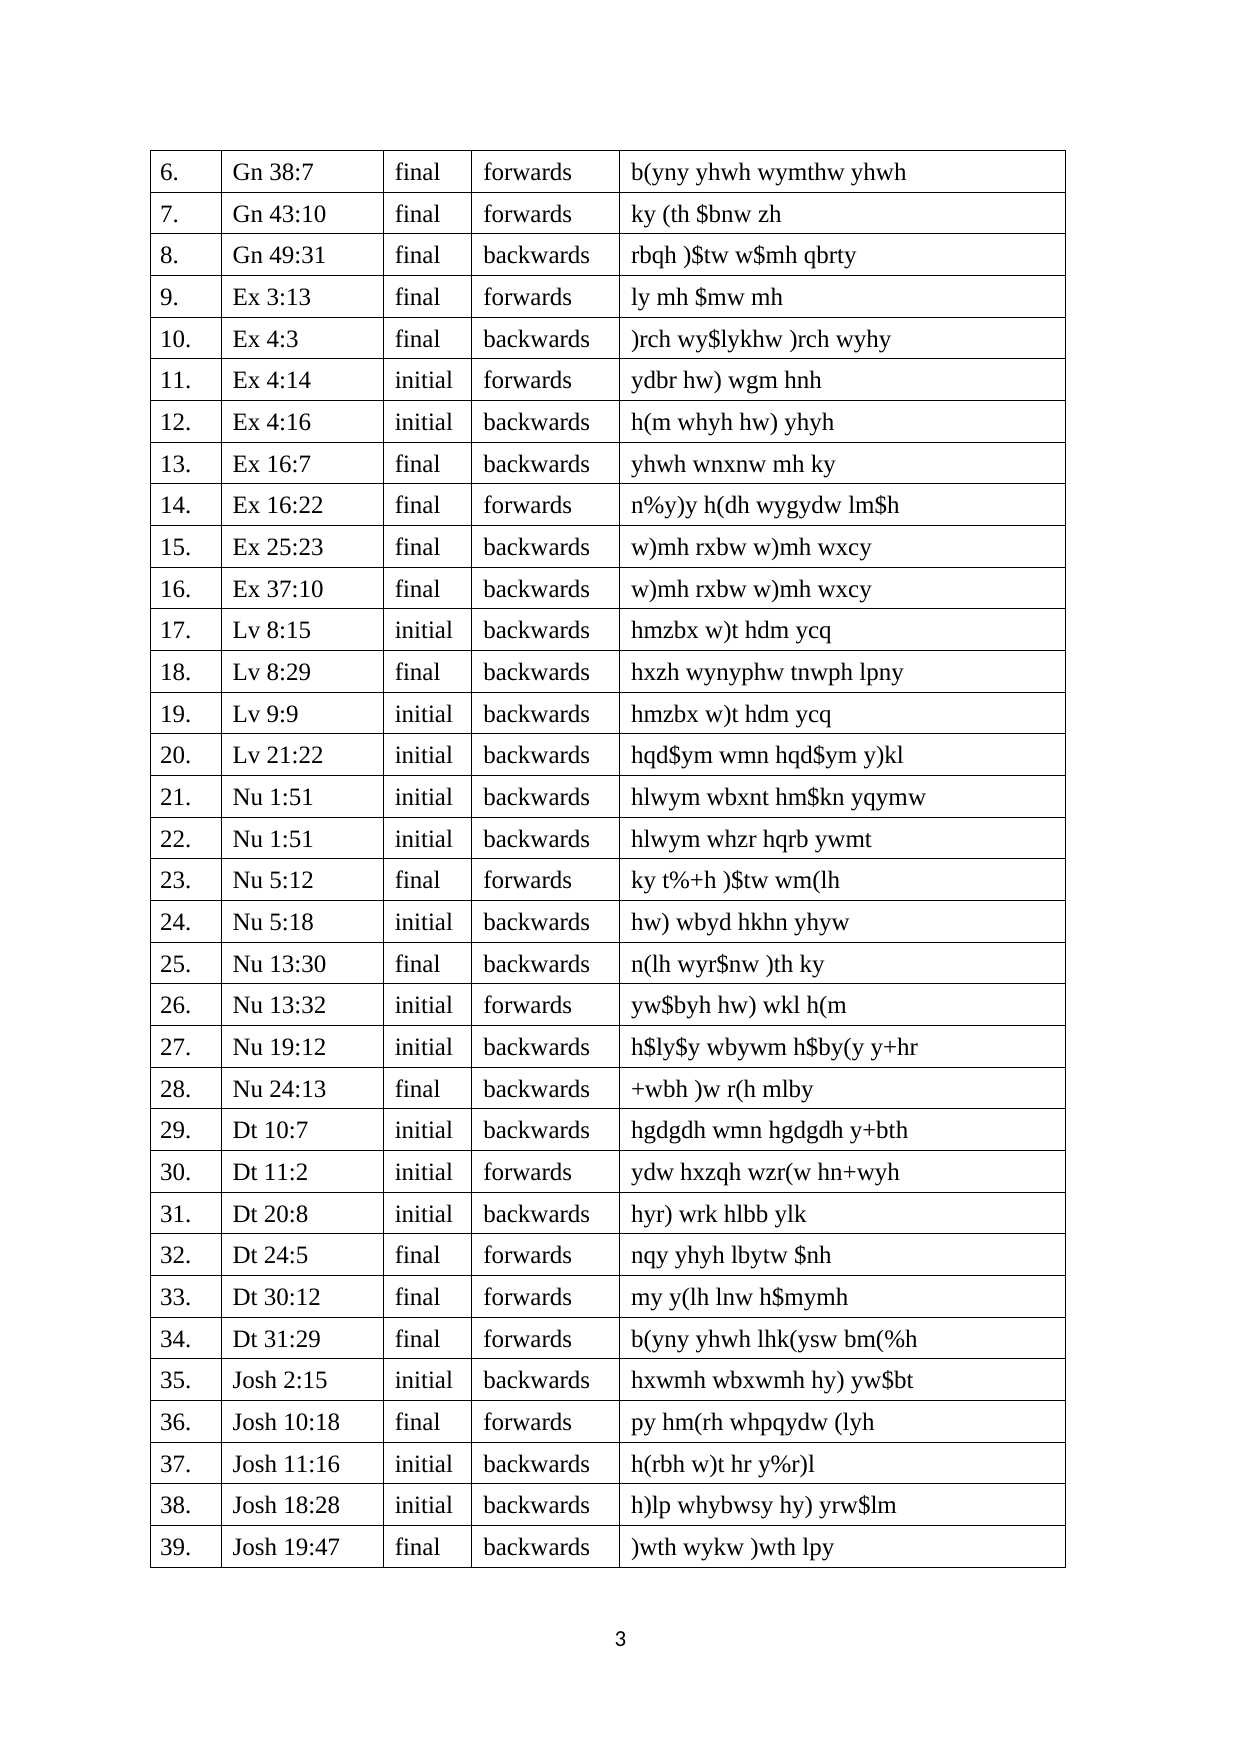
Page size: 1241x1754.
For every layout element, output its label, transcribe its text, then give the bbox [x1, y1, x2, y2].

table_cell yhwh wnxnw mh ky [620, 443, 1065, 483]
table_cell final [384, 1318, 471, 1358]
table_cell Dt 11:2 [222, 1151, 383, 1192]
table_cell forwards [472, 1151, 619, 1192]
table_cell final [384, 484, 471, 525]
table_cell backwards [472, 1443, 619, 1483]
table_cell [151, 984, 221, 1025]
table_cell Josh 10:18 [222, 1401, 383, 1442]
table_cell b(yny yhwh wymthw yhwh [620, 151, 1065, 192]
table_cell Nu 19:12 [222, 1026, 383, 1067]
table_cell backwards [472, 1193, 619, 1233]
table_cell backwards [472, 443, 619, 483]
table_cell Ex 16:22 [222, 484, 383, 525]
table_cell Gn 38:7 [222, 151, 383, 192]
table_cell backwards [472, 818, 619, 858]
table_cell Lv 8:15 [222, 609, 383, 650]
table_cell final [384, 234, 471, 275]
table_cell backwards [472, 734, 619, 775]
table_cell forwards [472, 359, 619, 400]
table_cell [151, 1151, 221, 1192]
table_cell backwards [472, 693, 619, 733]
table_cell )rch wy$lykhw )rch wyhy [620, 318, 1065, 358]
table_cell hxzh wynyphw tnwph lpny [620, 651, 1065, 692]
table_cell yw$byh hw) wkl h(m [620, 984, 1065, 1025]
table_cell initial [384, 1151, 471, 1192]
table_cell backwards [472, 943, 619, 983]
table_cell backwards [472, 234, 619, 275]
table_cell Josh 19:47 [222, 1526, 383, 1567]
table_cell b(yny yhwh lhk(ysw bm(%h [620, 1318, 1065, 1358]
table_cell ky (th $bnw zh [620, 193, 1065, 233]
table_cell hyr) wrk hlbb ylk [620, 1193, 1065, 1233]
table_cell h)lp whybwsy hy) yrw$lm [620, 1484, 1065, 1525]
table_cell [151, 193, 221, 233]
table_cell [151, 901, 221, 942]
table_cell [151, 651, 221, 692]
table_cell [151, 1401, 221, 1442]
table_cell Dt 31:29 [222, 1318, 383, 1358]
table_cell n(lh wyr$nw )th ky [620, 943, 1065, 983]
table_cell initial [384, 1484, 471, 1525]
table_cell Josh 2:15 [222, 1359, 383, 1400]
table_cell Dt 24:5 [222, 1234, 383, 1275]
table_cell final [384, 1276, 471, 1317]
table_cell [151, 1026, 221, 1067]
table_cell forwards [472, 1234, 619, 1275]
table_cell final [384, 568, 471, 608]
table_cell final [384, 1526, 471, 1567]
table_cell Ex 16:7 [222, 443, 383, 483]
table_cell final [384, 1068, 471, 1108]
table_cell backwards [472, 401, 619, 442]
table_cell Lv 8:29 [222, 651, 383, 692]
table_cell Nu 24:13 [222, 1068, 383, 1108]
table_cell backwards [472, 526, 619, 567]
table_cell [151, 151, 221, 192]
table_cell Dt 20:8 [222, 1193, 383, 1233]
table_cell hgdgdh wmn hgdgdh y+bth [620, 1109, 1065, 1150]
table_cell w)mh rxbw w)mh wxcy [620, 526, 1065, 567]
table_cell Gn 49:31 [222, 234, 383, 275]
table_cell hlwym wbxnt hm$kn yqymw [620, 776, 1065, 817]
table_cell final [384, 443, 471, 483]
table_cell [151, 1276, 221, 1317]
table_cell ydbr hw) wgm hnh [620, 359, 1065, 400]
table_cell [151, 943, 221, 983]
table_cell Nu 1:51 [222, 818, 383, 858]
table_cell Nu 13:30 [222, 943, 383, 983]
table_cell [151, 484, 221, 525]
table_cell final [384, 276, 471, 317]
table_cell [151, 1318, 221, 1358]
table_cell final [384, 1401, 471, 1442]
table_cell Ex 3:13 [222, 276, 383, 317]
table_cell [151, 568, 221, 608]
table_cell backwards [472, 1068, 619, 1108]
table_cell h(m whyh hw) yhyh [620, 401, 1065, 442]
table_cell initial [384, 901, 471, 942]
table_cell [151, 818, 221, 858]
table_cell ky t%+h )$tw wm(lh [620, 859, 1065, 900]
table_cell [151, 1526, 221, 1567]
table_cell initial [384, 1443, 471, 1483]
table_cell [151, 1443, 221, 1483]
table_cell final [384, 651, 471, 692]
table_cell final [384, 193, 471, 233]
table_cell Lv 21:22 [222, 734, 383, 775]
table_cell w)mh rxbw w)mh wxcy [620, 568, 1065, 608]
table_cell n%y)y h(dh wygydw lm$h [620, 484, 1065, 525]
table_cell forwards [472, 151, 619, 192]
table_cell final [384, 318, 471, 358]
table_cell my y(lh lnw h$mymh [620, 1276, 1065, 1317]
table_cell Ex 25:23 [222, 526, 383, 567]
table_cell initial [384, 609, 471, 650]
table_cell [151, 401, 221, 442]
table_cell hqd$ym wmn hqd$ym y)kl [620, 734, 1065, 775]
table_cell backwards [472, 318, 619, 358]
table_cell Dt 10:7 [222, 1109, 383, 1150]
table_cell backwards [472, 901, 619, 942]
table_cell forwards [472, 1318, 619, 1358]
table_cell initial [384, 1359, 471, 1400]
table_cell Ex 4:14 [222, 359, 383, 400]
table_cell hmzbx w)t hdm ycq [620, 609, 1065, 650]
table_cell initial [384, 1109, 471, 1150]
table_cell backwards [472, 1026, 619, 1067]
table_cell backwards [472, 651, 619, 692]
table_cell [151, 359, 221, 400]
table_cell +wbh )w r(h mlby [620, 1068, 1065, 1108]
table_cell h(rbh w)t hr y%r)l [620, 1443, 1065, 1483]
table_cell backwards [472, 1526, 619, 1567]
table_cell backwards [472, 1109, 619, 1150]
table_cell Nu 5:18 [222, 901, 383, 942]
table_cell Josh 11:16 [222, 1443, 383, 1483]
table_cell forwards [472, 984, 619, 1025]
table_cell hxwmh wbxwmh hy) yw$bt [620, 1359, 1065, 1400]
table_cell forwards [472, 484, 619, 525]
table_cell forwards [472, 1401, 619, 1442]
table_cell backwards [472, 776, 619, 817]
table_cell initial [384, 401, 471, 442]
table_cell Dt 30:12 [222, 1276, 383, 1317]
table_cell [151, 1359, 221, 1400]
table_cell [151, 1484, 221, 1525]
table_cell )wth wykw )wth lpy [620, 1526, 1065, 1567]
table_cell [151, 859, 221, 900]
table_cell hw) wbyd hkhn yhyw [620, 901, 1065, 942]
table_cell Nu 5:12 [222, 859, 383, 900]
table_cell initial [384, 693, 471, 733]
table_cell Nu 1:51 [222, 776, 383, 817]
table_cell [151, 776, 221, 817]
table_cell [151, 443, 221, 483]
table_cell initial [384, 776, 471, 817]
table_cell [151, 1234, 221, 1275]
table_cell Nu 13:32 [222, 984, 383, 1025]
table_cell [151, 276, 221, 317]
table_cell final [384, 1234, 471, 1275]
table_cell forwards [472, 193, 619, 233]
table_cell Ex 37:10 [222, 568, 383, 608]
table_cell ydw hxzqh wzr(w hn+wyh [620, 1151, 1065, 1192]
table_cell backwards [472, 1484, 619, 1525]
table_cell final [384, 943, 471, 983]
table_cell initial [384, 734, 471, 775]
table_cell backwards [472, 1359, 619, 1400]
table_cell py hm(rh whpqydw (lyh [620, 1401, 1065, 1442]
table_cell final [384, 151, 471, 192]
table_cell [151, 1193, 221, 1233]
table_cell [151, 609, 221, 650]
table_cell final [384, 859, 471, 900]
table_cell [151, 318, 221, 358]
table_cell rbqh )$tw w$mh qbrty [620, 234, 1065, 275]
table_cell ly mh $mw mh [620, 276, 1065, 317]
table_cell backwards [472, 609, 619, 650]
table_cell hmzbx w)t hdm ycq [620, 693, 1065, 733]
table_cell [151, 234, 221, 275]
table_cell forwards [472, 859, 619, 900]
table_cell initial [384, 984, 471, 1025]
table_cell Lv 9:9 [222, 693, 383, 733]
table_cell forwards [472, 1276, 619, 1317]
table_cell hlwym whzr hqrb ywmt [620, 818, 1065, 858]
table_cell initial [384, 1193, 471, 1233]
table_cell Gn 43:10 [222, 193, 383, 233]
table_cell forwards [472, 276, 619, 317]
table_cell backwards [472, 568, 619, 608]
table_cell h$ly$y wbywm h$by(y y+hr [620, 1026, 1065, 1067]
table_cell Ex 4:3 [222, 318, 383, 358]
table_cell initial [384, 359, 471, 400]
table_cell initial [384, 818, 471, 858]
table_cell [151, 693, 221, 733]
table_cell [151, 1109, 221, 1150]
table_cell [151, 734, 221, 775]
table_cell Josh 18:28 [222, 1484, 383, 1525]
table_cell [151, 526, 221, 567]
table_cell Ex 4:16 [222, 401, 383, 442]
table_cell final [384, 526, 471, 567]
table_cell initial [384, 1026, 471, 1067]
table_cell [151, 1068, 221, 1108]
table_cell nqy yhyh lbytw $nh [620, 1234, 1065, 1275]
